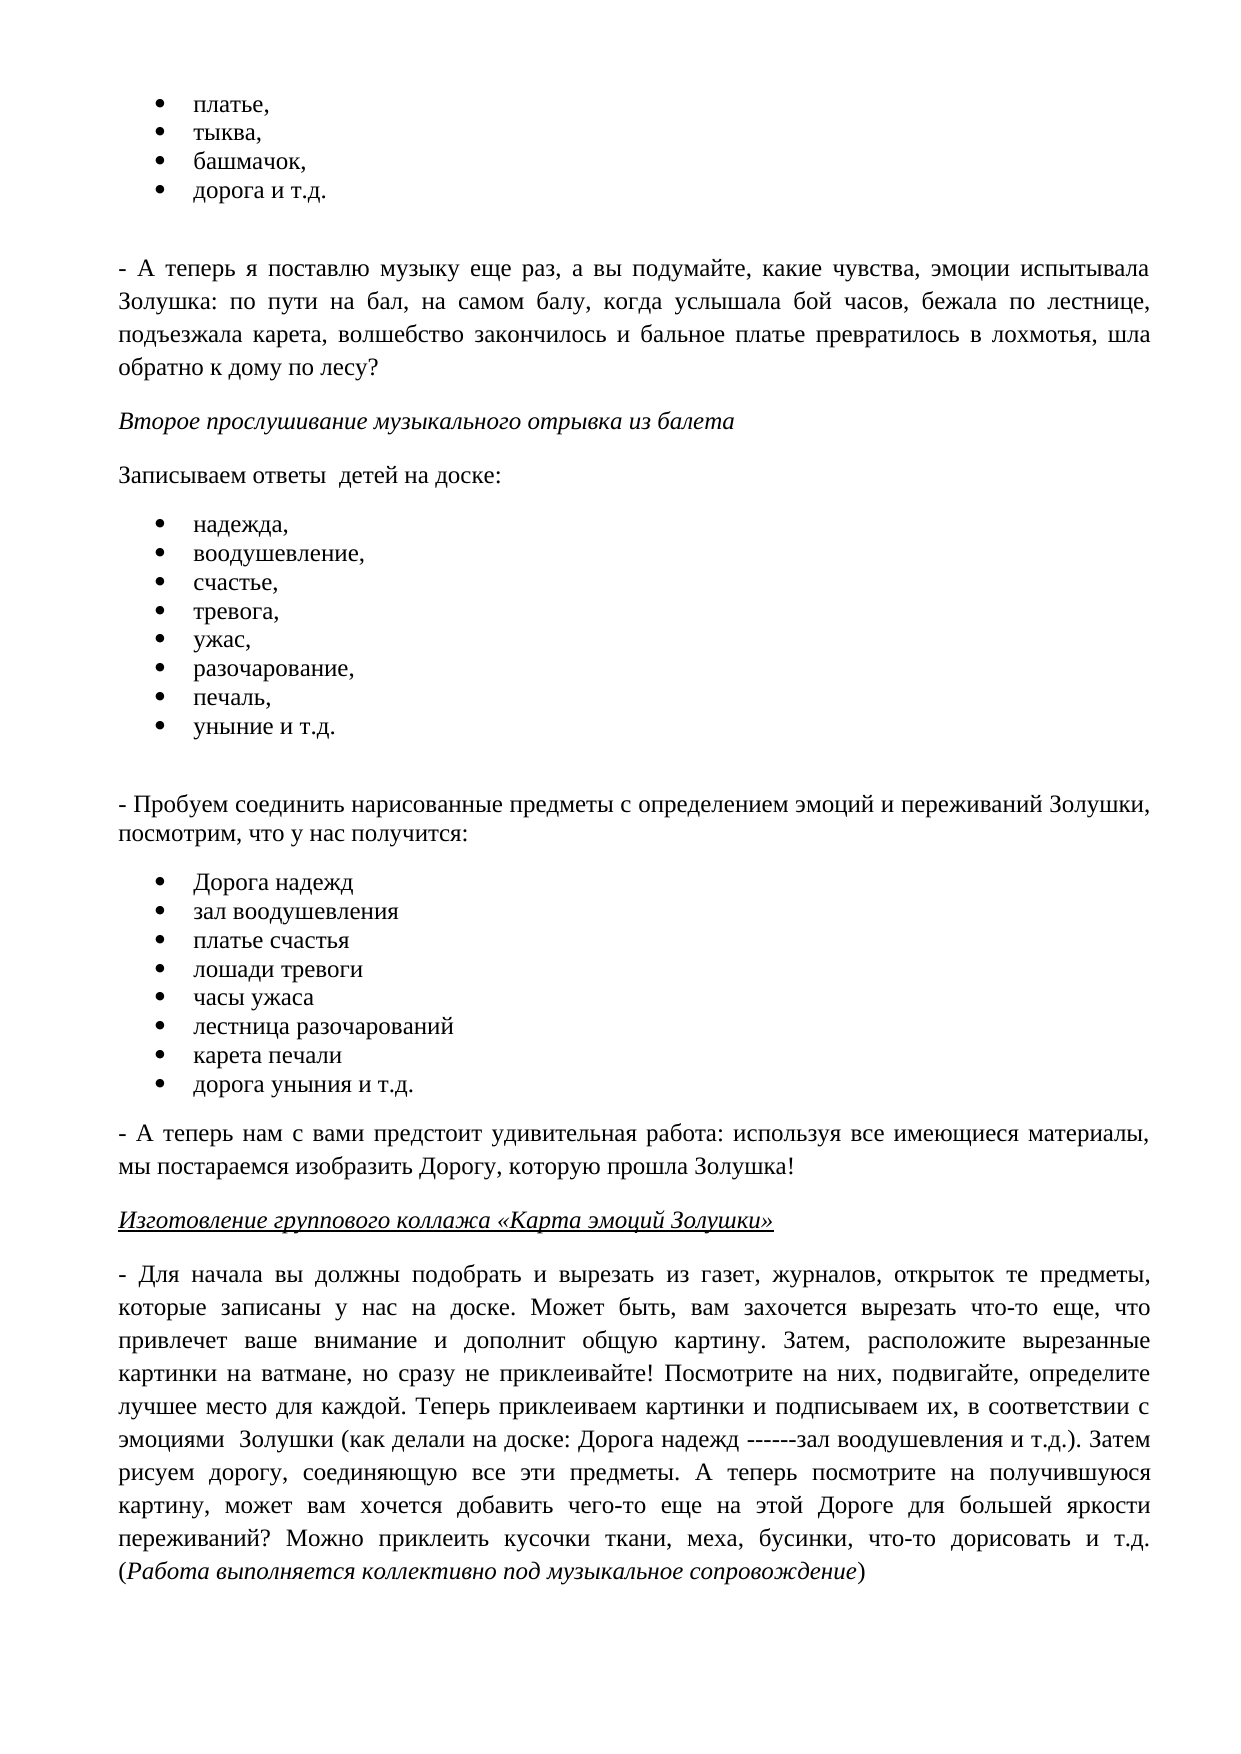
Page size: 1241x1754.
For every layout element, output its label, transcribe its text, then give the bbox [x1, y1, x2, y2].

list Дорога надежд [156, 867, 1152, 896]
list тревога, [156, 596, 1152, 624]
text Второе прослушивание музыкального отрывка из балета [118, 406, 1152, 435]
text - А теперь я поставлю музыку еще раз, а вы подумайте, какие чувства, эмоции испытывала Золушка: по пути на бал, на самом балу, когда услышала бой часов, бежала по лестнице, подъезжала карета, волшебство закончилось и бальное платье превратилось в лохмотья, шла обратно к дому по лесу? [118, 253, 1152, 381]
list башмачок, [156, 146, 1152, 175]
list печаль, [156, 682, 1152, 711]
list воодушевление, [156, 538, 1152, 567]
text - А теперь нам с вами предстоит удивительная работа: используя все имеющиеся материалы, мы постараемся изобразить Дорогу, которую прошла Золушка! [118, 1118, 1152, 1180]
text Изготовление группового коллажа «Карта эмоций Золушки» [118, 1205, 1152, 1234]
list зал воодушевления [156, 896, 1152, 925]
list ужас, [156, 624, 1152, 653]
list разочарование, [156, 653, 1152, 682]
list карета печали [156, 1040, 1152, 1069]
list дорога уныния и т.д. [156, 1069, 1152, 1097]
list тыква, [156, 117, 1152, 146]
list платье счастья [156, 925, 1152, 954]
list лошади тревоги [156, 954, 1152, 982]
text - Пробуем соединить нарисованные предметы с определением эмоций и переживаний Золушки, посмотрим, что у нас получится: [118, 789, 1152, 847]
text - Для начала вы должны подобрать и вырезать из газет, журналов, открыток те предметы, которые записаны у нас на доске. Может быть, вам захочется вырезать что-то еще, что привлечет ваше внимание и дополнит общую картину. Затем, расположите вырезанные картинки на ватмане, но сразу не приклеивайте! Посмотрите на них, подвигайте, определите лучшее место для каждой. Теперь приклеиваем картинки и подписываем их, в соответствии с эмоциями Золушки (как делали на доске: Дорога надежд ------зал воодушевления и т.д.). Затем рисуем дорогу, соединяющую все эти предметы. А теперь посмотрите на получившуюся картину, может вам хочется добавить чего-то еще на этой Дороге для большей яркости переживаний? Можно приклеить кусочки ткани, меха, бусинки, что-то дорисовать и т.д. (Работа выполняется коллективно под музыкальное сопровождение) [118, 1259, 1152, 1585]
list надежда, [156, 509, 1152, 538]
list дорога и т.д. [156, 175, 1152, 204]
list платье, [156, 89, 1152, 117]
text Записываем ответы детей на доске: [118, 460, 1152, 489]
list уныние и т.д. [156, 711, 1152, 739]
list лестница разочарований [156, 1011, 1152, 1040]
list часы ужаса [156, 982, 1152, 1011]
list счастье, [156, 567, 1152, 596]
